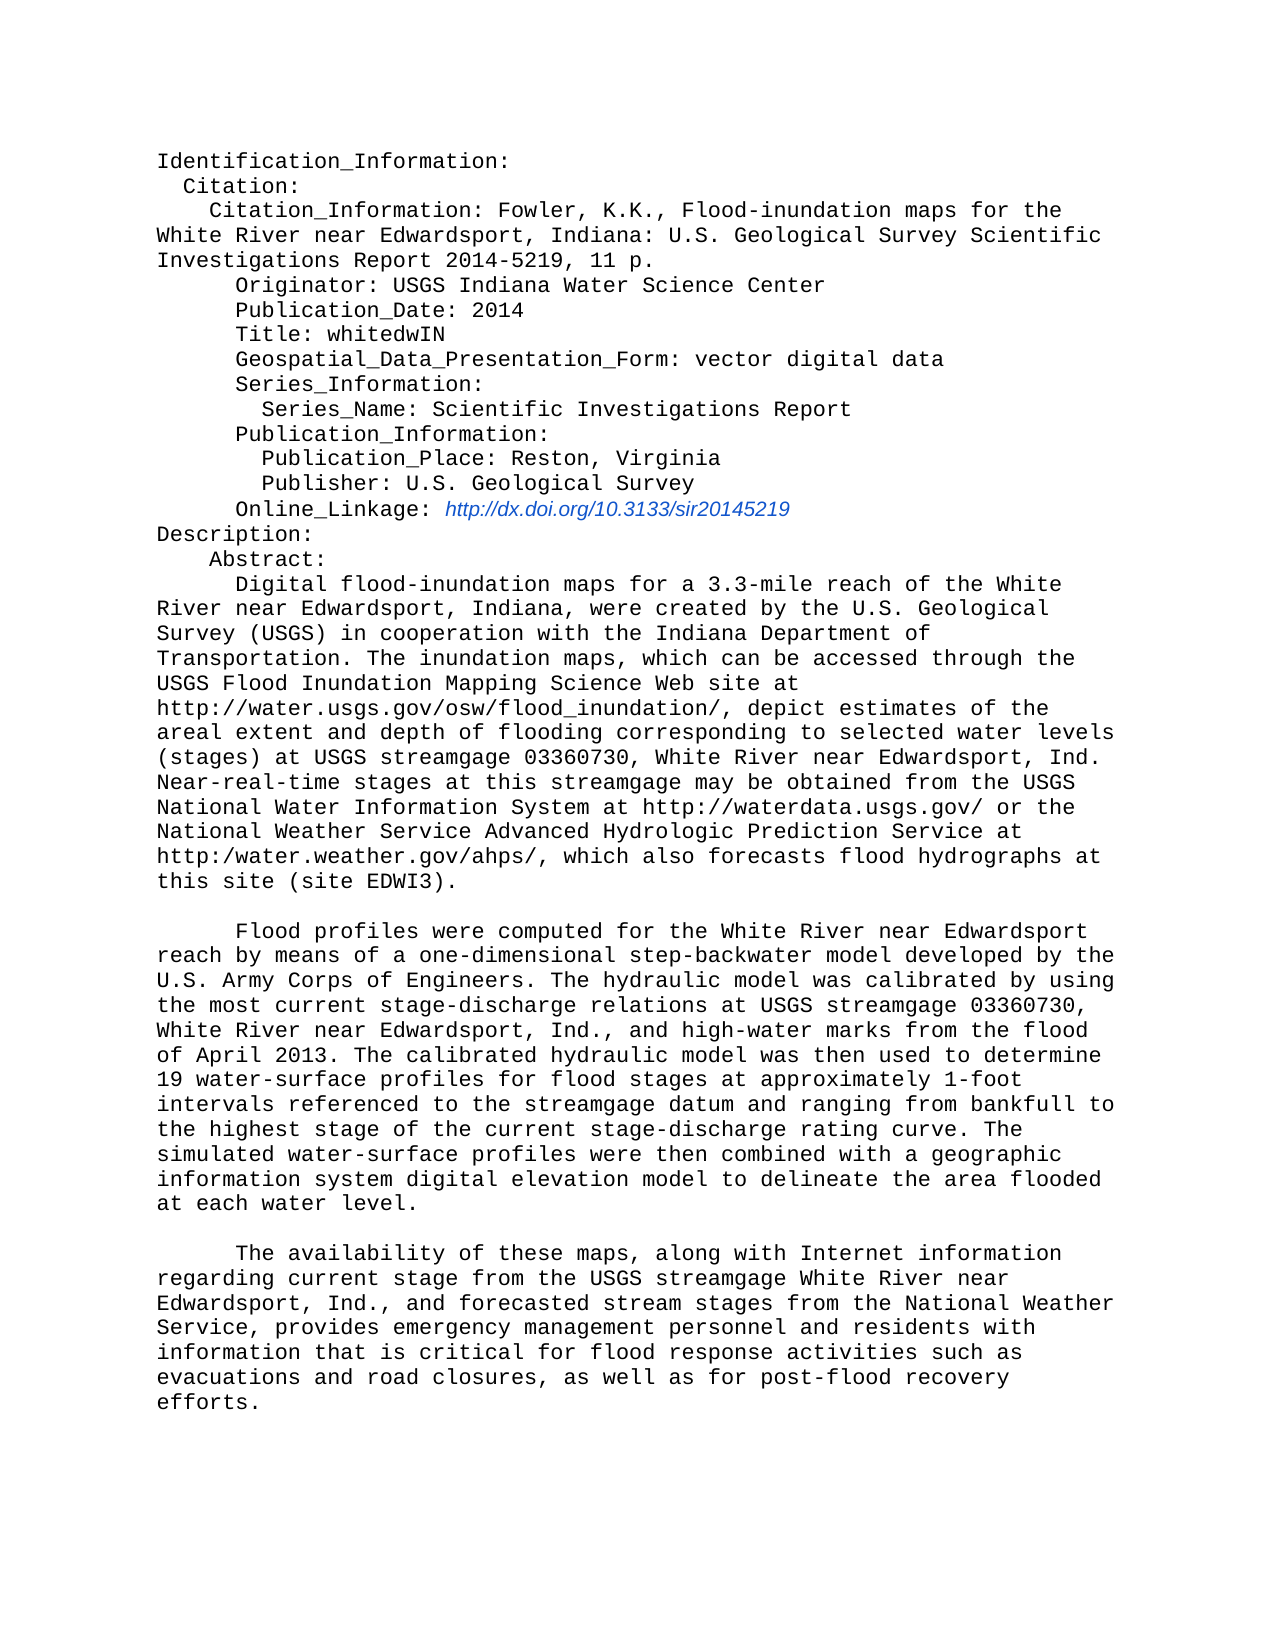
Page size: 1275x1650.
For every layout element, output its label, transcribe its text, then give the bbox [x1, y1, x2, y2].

text Description: [156, 523, 1118, 548]
text Online_Linkage: http://dx.doi.org/10.3133/sir20145219 [156, 497, 1118, 523]
text The availability of these maps, along with Internet information regarding current stage from the USGS streamgage White River near Edwardsport, Ind., and forecasted stream stages from the National Weather Service, provides emergency management personnel and residents with information that is critical for flood response activities such as evacuations and road closures, as well as for post-flood recovery efforts. [156, 1242, 1118, 1416]
text Identification_Information: [156, 150, 1118, 175]
text Abstract: [156, 548, 1118, 573]
text Citation_Information: Fowler, K.K., Flood-inundation maps for the White River near Edwardsport, Indiana: U.S. Geological Survey Scientific Investigations Report 2014-5219, 11 p. [156, 199, 1118, 274]
text Publication_Information: [156, 423, 1118, 447]
text Publisher: U.S. Geological Survey [156, 472, 1118, 497]
text Series_Information: [156, 373, 1118, 398]
text Title: whitedwIN [156, 323, 1118, 348]
text Originator: USGS Indiana Water Science Center [156, 274, 1118, 299]
text Publication_Date: 2014 [156, 299, 1118, 323]
text Citation: [156, 175, 1118, 199]
text Geospatial_Data_Presentation_Form: vector digital data [156, 348, 1118, 373]
text Digital flood-inundation maps for a 3.3-mile reach of the White River near Edwardsport, Indiana, were created by the U.S. Geological Survey (USGS) in cooperation with the Indiana Department of Transportation. The inundation maps, which can be accessed through the USGS Flood Inundation Mapping Science Web site at http://water.usgs.gov/osw/flood_inundation/, depict estimates of the areal extent and depth of flooding corresponding to selected water levels (stages) at USGS streamgage 03360730, White River near Edwardsport, Ind. Near-real-time stages at this streamgage may be obtained from the USGS National Water Information System at http://waterdata.usgs.gov/ or the National Weather Service Advanced Hydrologic Prediction Service at http:/water.weather.gov/ahps/, which also forecasts flood hydrographs at this site (site EDWI3). [156, 573, 1118, 895]
text Series_Name: Scientific Investigations Report [156, 398, 1118, 423]
text Flood profiles were computed for the White River near Edwardsport reach by means of a one-dimensional step-backwater model developed by the U.S. Army Corps of Engineers. The hydraulic model was calibrated by using the most current stage-discharge relations at USGS streamgage 03360730, White River near Edwardsport, Ind., and high-water marks from the flood of April 2013. The calibrated hydraulic model was then used to determine 19 water-surface profiles for flood stages at approximately 1-foot intervals referenced to the streamgage datum and ranging from bankfull to the highest stage of the current stage-discharge rating curve. The simulated water-surface profiles were then combined with a geographic information system digital elevation model to delineate the area flooded at each water level. [156, 920, 1118, 1217]
text Publication_Place: Reston, Virginia [156, 447, 1118, 472]
